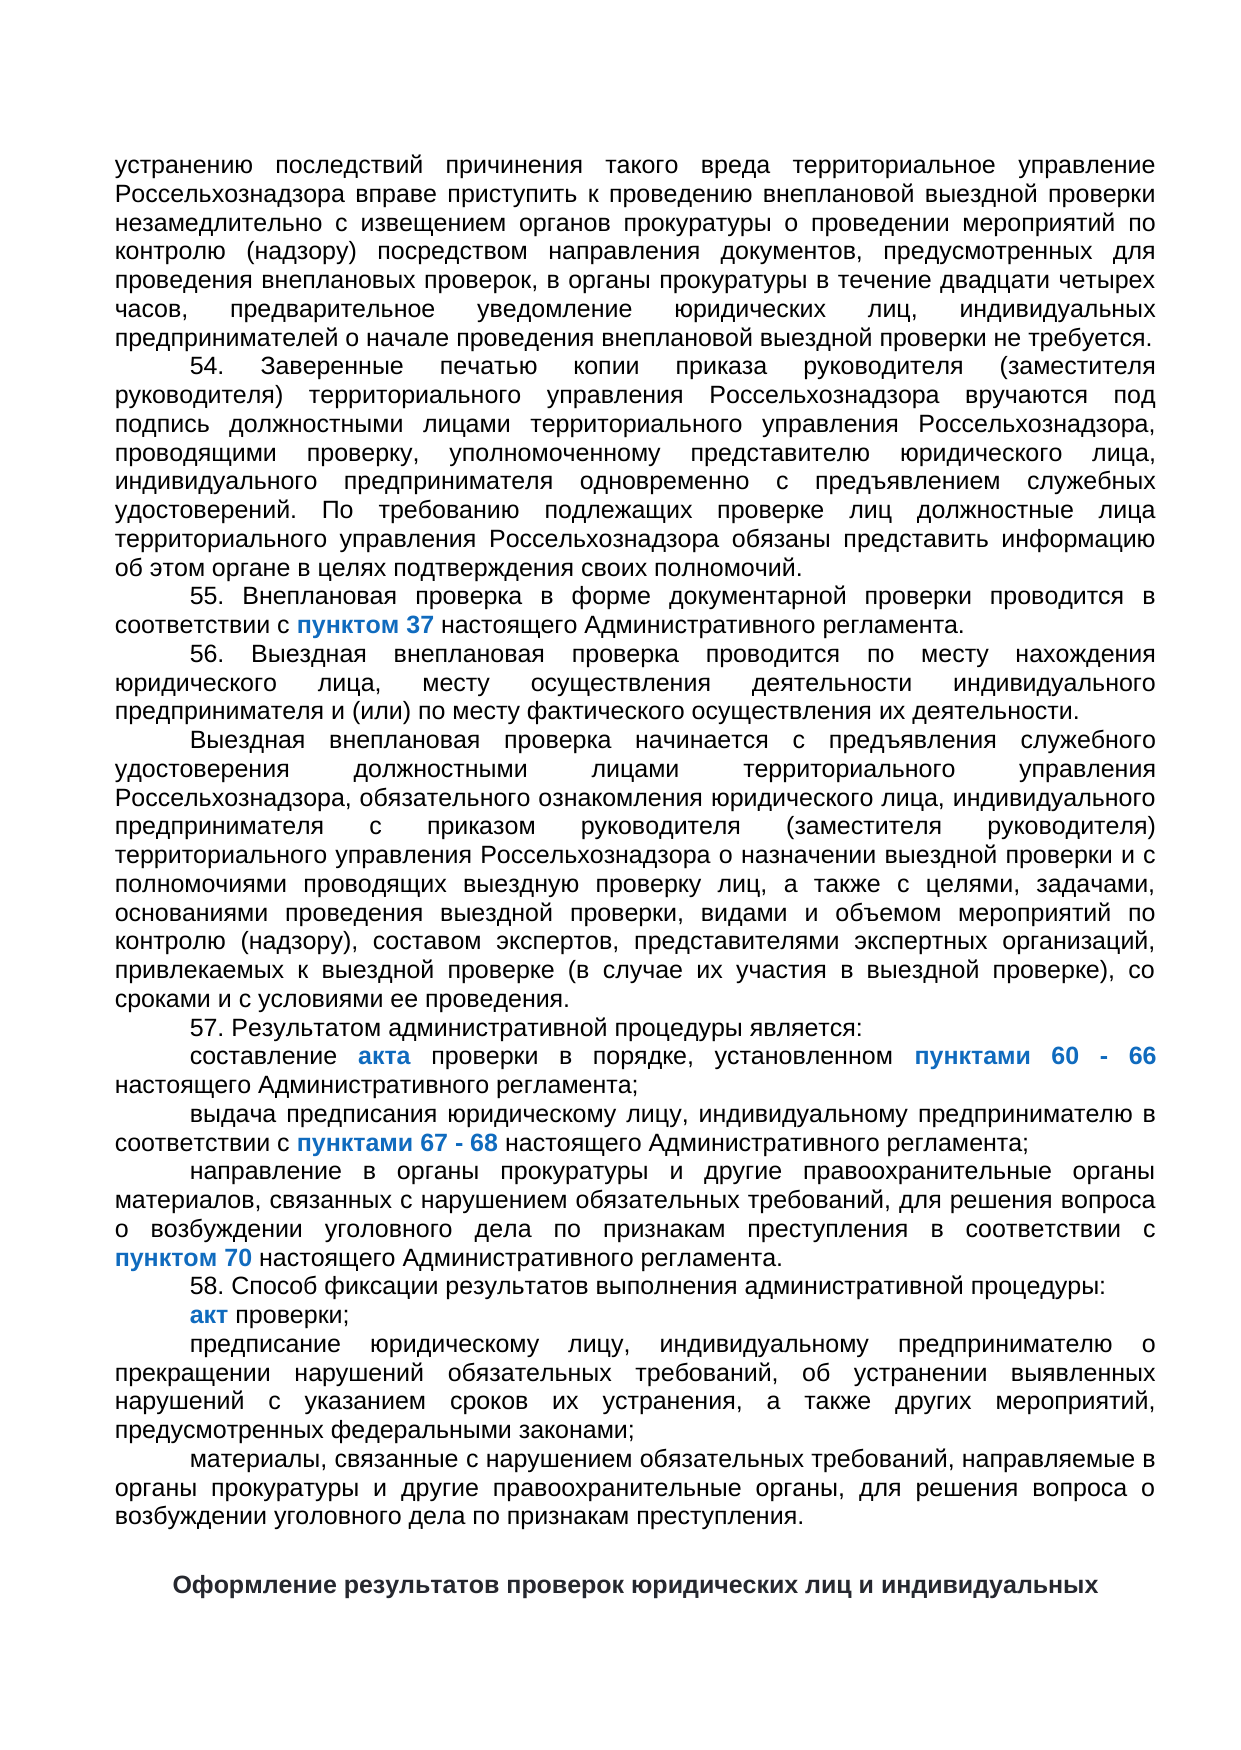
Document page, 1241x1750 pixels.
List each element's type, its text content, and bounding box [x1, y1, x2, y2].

text предписание юридическому лицу, индивидуальному предпринимателю о прекращении нарушений обязательных требований, об устранении выявленных нарушений с указанием сроков их устранения, а также других мероприятий, предусмотренных федеральными законами; [114, 1329, 1157, 1444]
text направление в органы прокуратуры и другие правоохранительные органы материалов, связанных с нарушением обязательных требований, для решения вопроса о возбуждении уголовного дела по признакам преступления в соответствии с пунктом 70 настоящего Административного регламента. [114, 1156, 1157, 1271]
text 58. Способ фиксации результатов выполнения административной процедуры: [114, 1271, 1157, 1300]
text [114, 150, 1157, 351]
text 57. Результатом административной процедуры является: [114, 1012, 1157, 1041]
text материалы, связанные с нарушением обязательных требований, направляемые в органы прокуратуры и другие правоохранительные органы, для решения вопроса о возбуждении уголовного дела по признакам преступления. [114, 1444, 1157, 1530]
text акт проверки; [114, 1300, 1157, 1329]
text 54. Заверенные печатью копии приказа руководителя (заместителя руководителя) территориального управления Россельхознадзора вручаются под подпись должностными лицами территориального управления Россельхознадзора, проводящими проверку, уполномоченному представителю юридического лица, индивидуального предпринимателя одновременно с предъявлением служебных удостоверений. По требованию подлежащих проверке лиц должностные лица территориального управления Россельхознадзора обязаны представить информацию об этом органе в целях подтверждения своих полномочий. [114, 351, 1157, 581]
text выдача предписания юридическому лицу, индивидуальному предпринимателю в соответствии с пунктами 67 - 68 настоящего Административного регламента; [114, 1099, 1157, 1156]
text Выездная внеплановая проверка начинается с предъявления служебного удостоверения должностными лицами территориального управления Россельхознадзора, обязательного ознакомления юридического лица, индивидуального предпринимателя с приказом руководителя (заместителя руководителя) территориального управления Россельхознадзора о назначении выездной проверки и с полномочиями проводящих выездную проверку лиц, а также с целями, задачами, основаниями проведения выездной проверки, видами и объемом мероприятий по контролю (надзору), составом экспертов, представителями экспертных организаций, привлекаемых к выездной проверке (в случае их участия в выездной проверке), со сроками и с условиями ее проведения. [114, 725, 1157, 1012]
text составление акта проверки в порядке, установленном пунктами 60 - 66 настоящего Административного регламента; [114, 1041, 1157, 1099]
text 55. Внеплановая проверка в форме документарной проверки проводится в соответствии с пунктом 37 настоящего Административного регламента. [114, 581, 1157, 639]
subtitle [114, 1570, 1157, 1599]
text 56. Выездная внеплановая проверка проводится по месту нахождения юридического лица, месту осуществления деятельности индивидуального предпринимателя и (или) по месту фактического осуществления их деятельности. [114, 639, 1157, 725]
